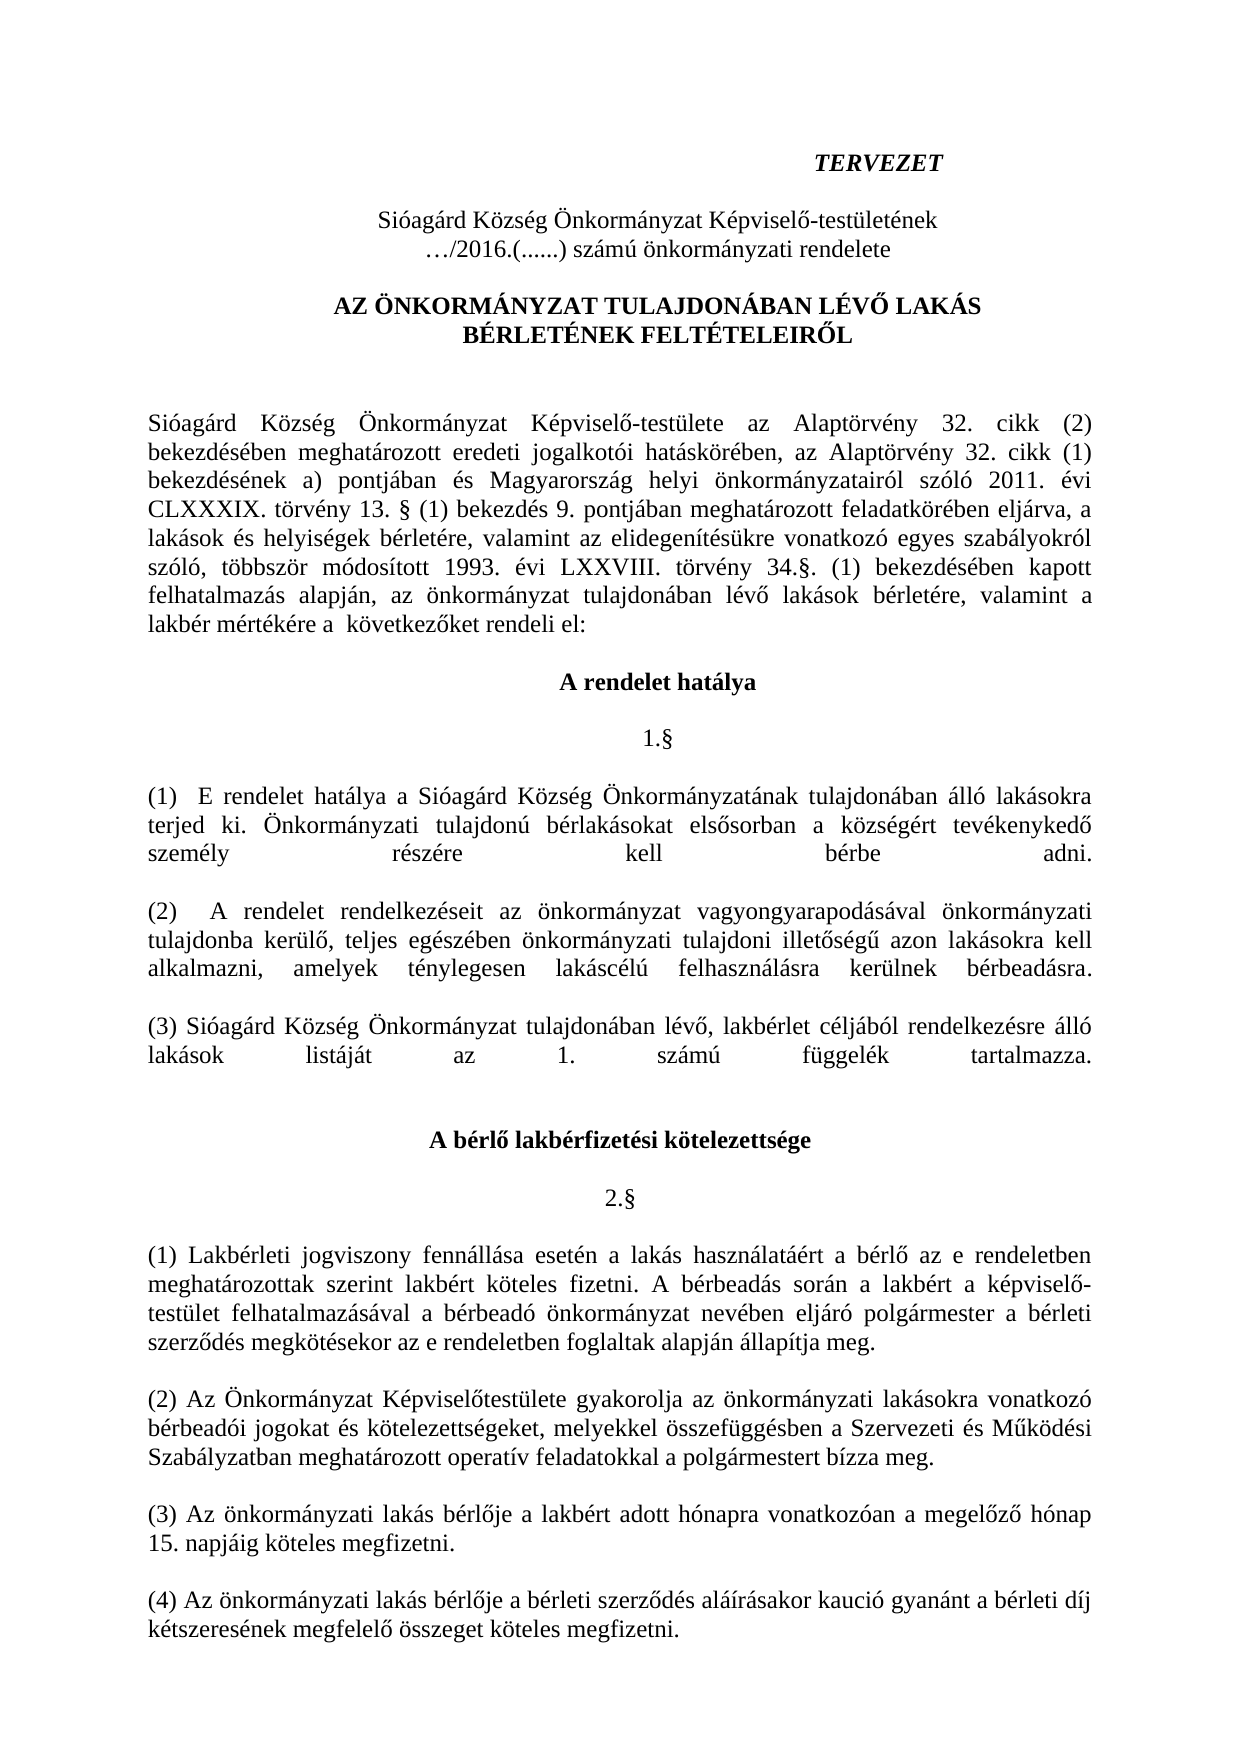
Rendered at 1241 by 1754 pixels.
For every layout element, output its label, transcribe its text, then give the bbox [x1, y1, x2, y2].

text A bérlő lakbérfizetési kötelezettsége 2.§ [148, 1097, 1093, 1212]
text TERVEZET [223, 148, 1093, 176]
text Sióagárd Község Önkormányzat Képviselő-testületének [223, 205, 1093, 234]
text (1) E rendelet hatálya a Sióagárd Község Önkormányzatának tulajdonában álló lakásokra terjed ki. Önkormányzati tulajdonú bérlakásokat elsősorban a községért tevékenykedő személy részére kell bérbe adni. (2) A rendelet rendelkezéseit az önkormányzat vagyongyarapodásával önkormányzati tulajdonba kerülő, teljes egészében önkormányzati tulajdoni illetőségű azon lakásokra kell alkalmazni, amelyek ténylegesen lakáscélú felhasználásra kerülnek bérbeadásra. (3) Sióagárd Község Önkormányzat tulajdonában lévő, lakbérlet céljából rendelkezésre álló lakások listáját az 1. számú függelék tartalmazza. [148, 752, 1093, 1097]
text …/2016.(......) számú önkormányzati rendelete AZ ÖNKORMÁNYZAT TULAJDONÁBAN LÉVŐ LAKÁS BÉRLETÉNEK FELTÉTELEIRŐL [223, 234, 1093, 377]
text (1) Lakbérleti jogviszony fennállása esetén a lakás használatáért a bérlő az e rendeletben meghatározottak szerint lakbért köteles fizetni. A bérbeadás során a lakbért a képviselő-testület felhatalmazásával a bérbeadó önkormányzat nevében eljáró polgármester a bérleti szerződés megkötésekor az e rendeletben foglaltak alapján állapítja meg. [148, 1212, 1093, 1355]
text Sióagárd Község Önkormányzat Képviselő-testülete az Alaptörvény 32. cikk (2) bekezdésében meghatározott eredeti jogalkotói hatáskörében, az Alaptörvény 32. cikk (1) bekezdésének a) pontjában és Magyarország helyi önkormányzatairól szóló 2011. évi CLXXXIX. törvény 13. § (1) bekezdés 9. pontjában meghatározott feladatkörében eljárva, a lakások és helyiségek bérletére, valamint az elidegenítésükre vonatkozó egyes szabályokról szóló, többször módosított 1993. évi LXXVIII. törvény 34.§. (1) bekezdésében kapott felhatalmazás alapján, az önkormányzat tulajdonában lévő lakások bérletére, valamint a lakbér mértékére a következőket rendeli el: [148, 377, 1093, 638]
text (3) Az önkormányzati lakás bérlője a lakbért adott hónapra vonatkozóan a megelőző hónap 15. napjáig köteles megfizetni. [148, 1470, 1093, 1557]
text 1.§ [223, 723, 1093, 752]
text (4) Az önkormányzati lakás bérlője a bérleti szerződés aláírásakor kaució gyanánt a bérleti díj kétszeresének megfelelő összeget köteles megfizetni. [148, 1585, 1093, 1643]
text (2) Az Önkormányzat Képviselőtestülete gyakorolja az önkormányzati lakásokra vonatkozó bérbeadói jogokat és kötelezettségeket, melyekkel összefüggésben a Szervezeti és Működési Szabályzatban meghatározott operatív feladatokkal a polgármestert bízza meg. [148, 1355, 1093, 1470]
text A rendelet hatálya [223, 667, 1093, 723]
